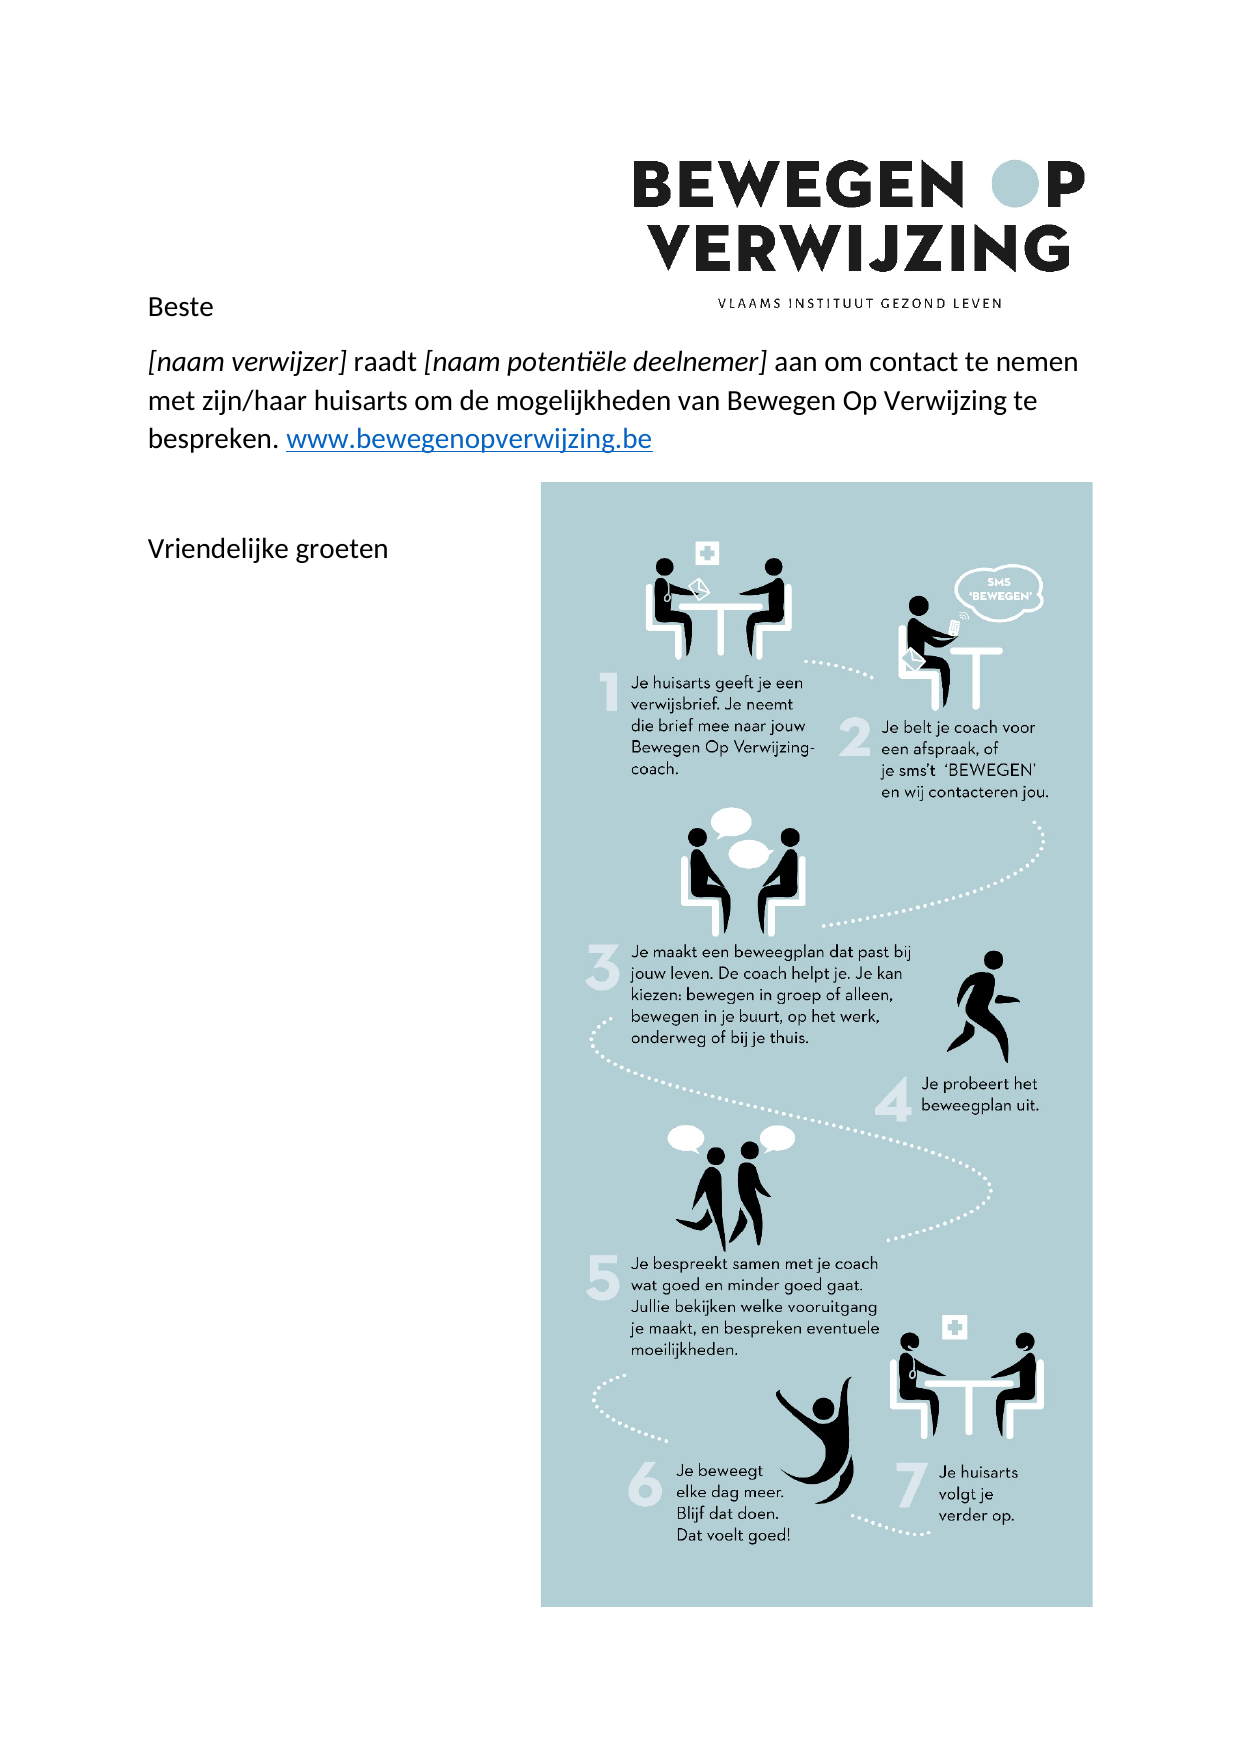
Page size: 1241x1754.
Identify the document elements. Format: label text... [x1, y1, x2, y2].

text Beste [148, 288, 1093, 324]
picture [625, 147, 1093, 320]
text [naam verwijzer] raadt [naam potentiële deelnemer] aan om contact te nemen met zijn/haar huisarts om de mogelijkheden van Bewegen Op Verwijzing te bespreken. www.bewegenopverwijzing.be [148, 343, 1093, 456]
picture [540, 482, 1093, 1607]
text Vriendelijke groeten [148, 530, 540, 566]
